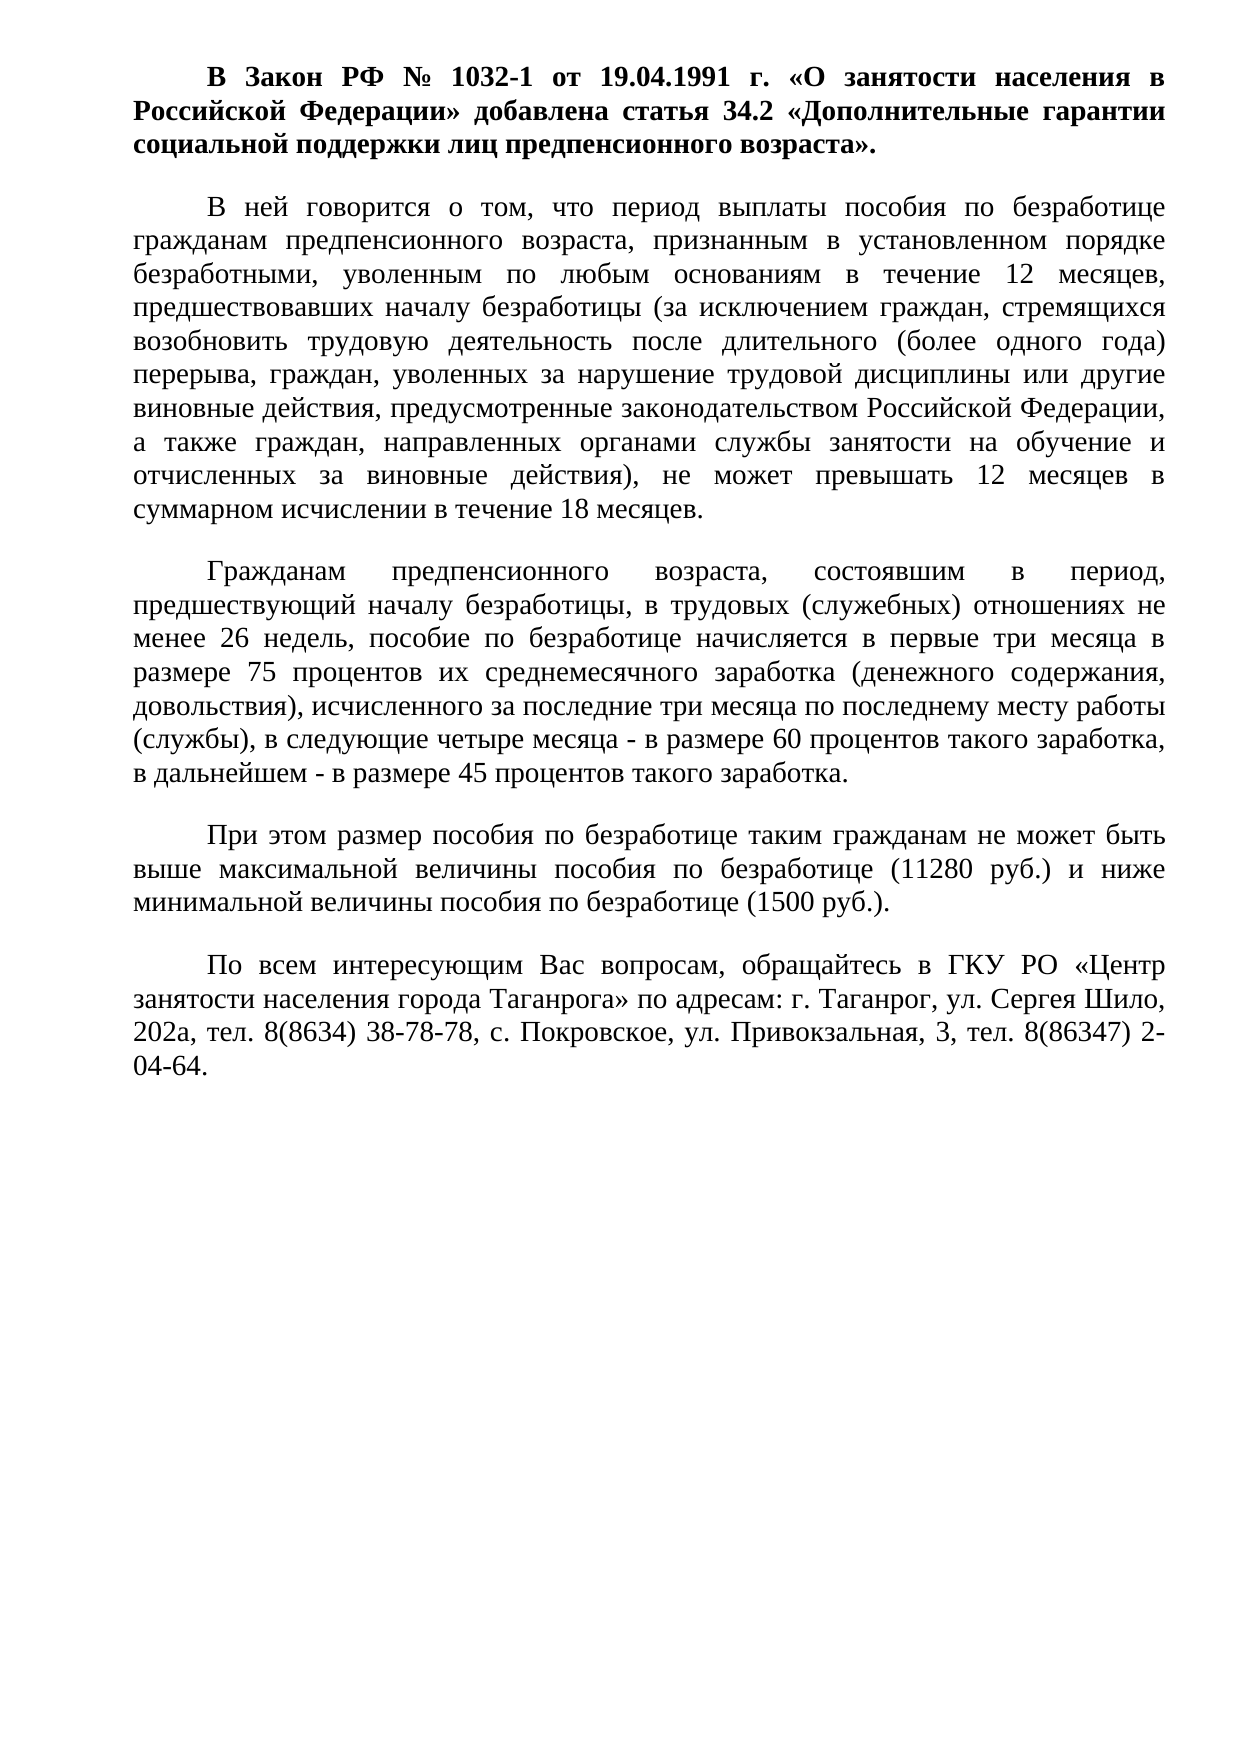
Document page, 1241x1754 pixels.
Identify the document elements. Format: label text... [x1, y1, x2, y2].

text По всем интересующим Вас вопросам, обращайтесь в ГКУ РО «Центр занятости населения города Таганрога» по адресам: г. Таганрог, ул. Сергея Шило, 202а, тел. 8(8634) 38-78-78, с. Покровское, ул. Привокзальная, 3, тел. 8(86347) 2-04-64. [133, 947, 1167, 1081]
text В ней говорится о том, что период выплаты пособия по безработице гражданам предпенсионного возраста, признанным в установленном порядке безработными, уволенным по любым основаниям в течение 12 месяцев, предшествовавших началу безработицы (за исключением граждан, стремящихся возобновить трудовую деятельность после длительного (более одного года) перерыва, граждан, уволенных за нарушение трудовой дисциплины или другие виновные действия, предусмотренные законодательством Российской Федерации, а также граждан, направленных органами службы занятости на обучение и отчисленных за виновные действия), не может превышать 12 месяцев в суммарном исчислении в течение 18 месяцев. [133, 189, 1167, 524]
text В Закон РФ № 1032-1 от 19.04.1991 г. «О занятости населения в Российской Федерации» добавлена статья 34.2 «Дополнительные гарантии социальной поддержки лиц предпенсионного возраста». [133, 59, 1167, 160]
text Гражданам предпенсионного возраста, состоявшим в период, предшествующий началу безработицы, в трудовых (служебных) отношениях не менее 26 недель, пособие по безработице начисляется в первые три месяца в размере 75 процентов их среднемесячного заработка (денежного содержания, довольствия), исчисленного за последние три месяца по последнему месту работы (службы), в следующие четыре месяца - в размере 60 процентов такого заработка, в дальнейшем - в размере 45 процентов такого заработка. [133, 553, 1167, 788]
text При этом размер пособия по безработице таким гражданам не может быть выше максимальной величины пособия по безработице (11280 руб.) и ниже минимальной величины пособия по безработице (1500 руб.). [133, 817, 1167, 918]
